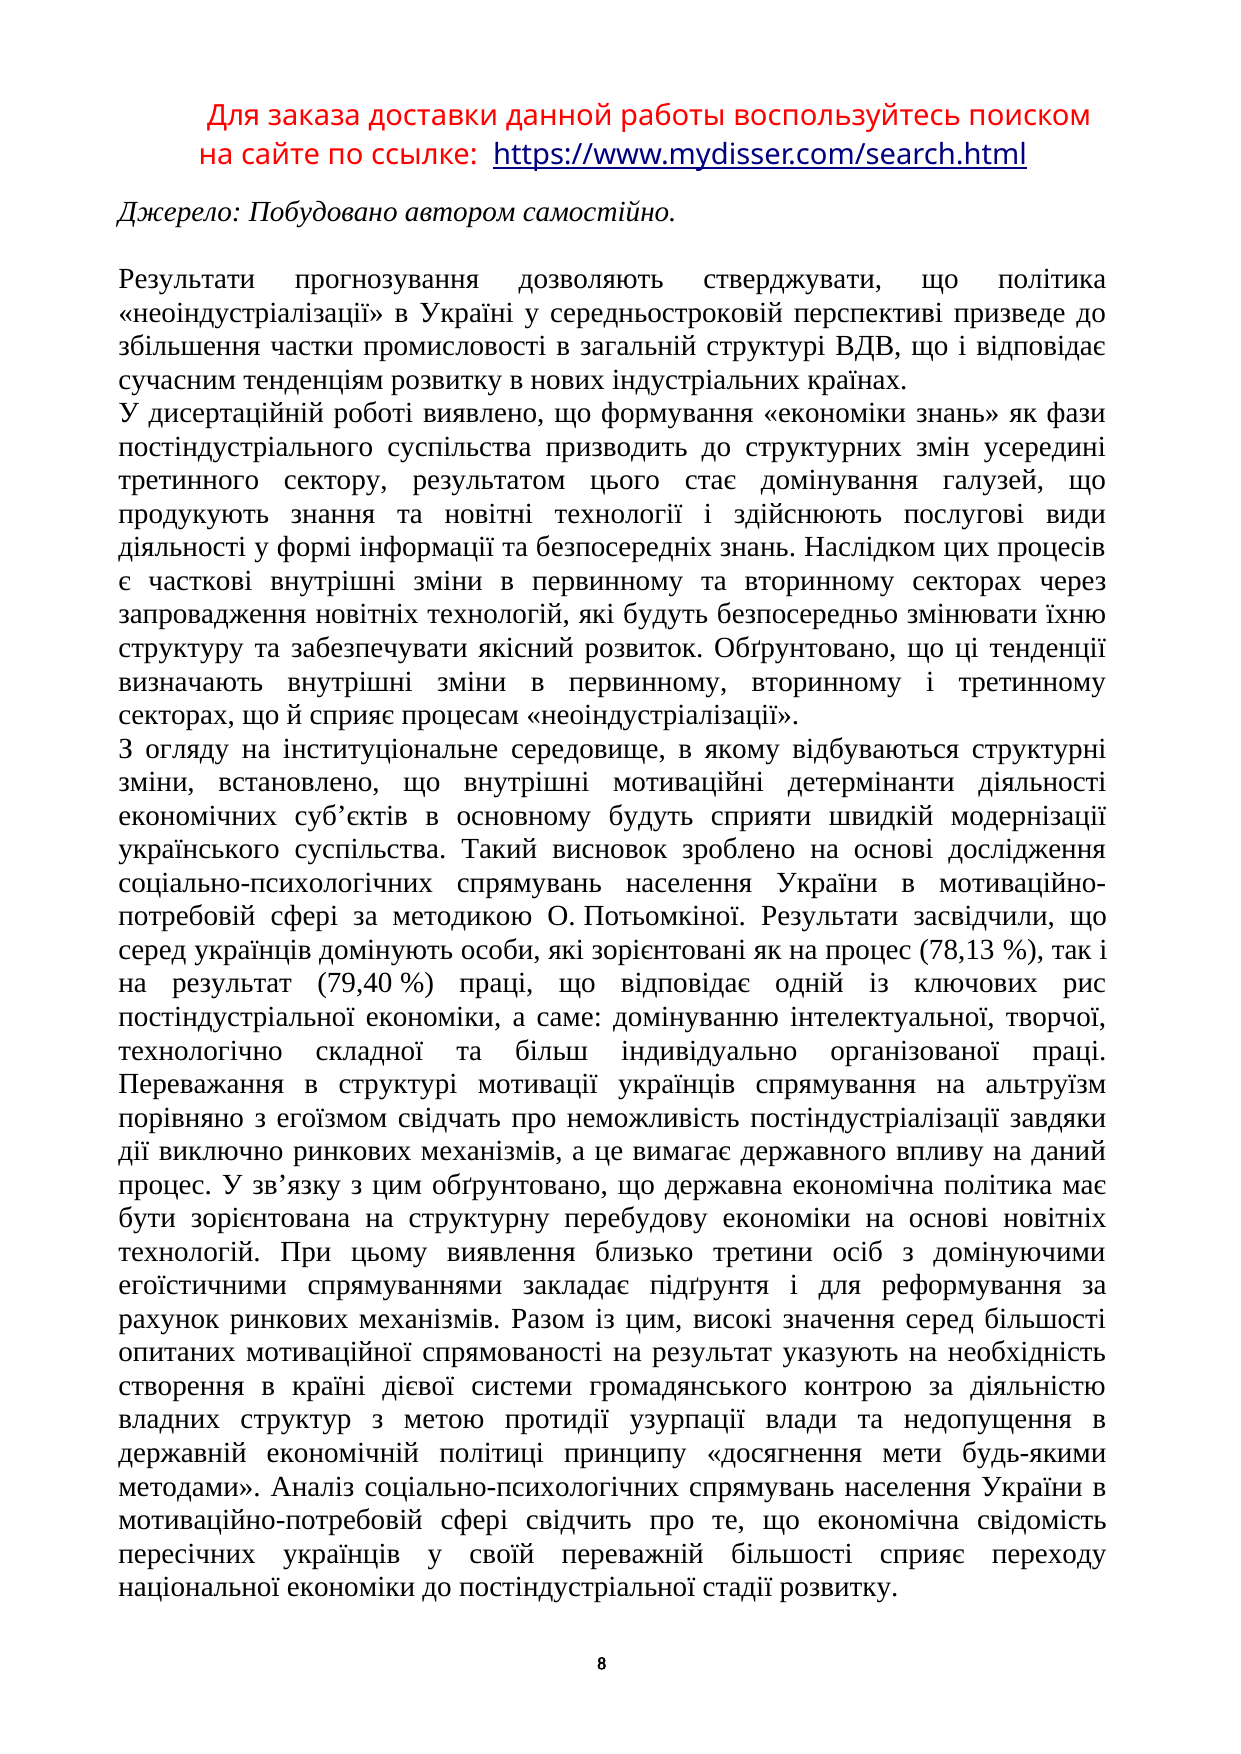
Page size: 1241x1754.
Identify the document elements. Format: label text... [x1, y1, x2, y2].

text У дисертаційній роботі виявлено, що формування «економіки знань» як фази постіндустріального суспільства призводить до структурних змін усередині третинного сектору, результатом цього стає домінування галузей, що продукують знання та новітні технології і здійснюють послугові види діяльності у формі інформації та безпосередніх знань. Наслідком цих процесів є часткові внутрішні зміни в первинному та вторинному секторах через запровадження новітніх технологій, які будуть безпосередньо змінювати їхню структуру та забезпечувати якісний розвиток. Обґрунтовано, що ці тенденції визначають внутрішні зміни в первинному, вторинному і третинному секторах, що й сприяє процесам «неоіндустріалізації». [118, 395, 1107, 731]
text Джерело: Побудовано автором самостійно. [118, 194, 1107, 228]
text Результати прогнозування дозволяють стверджувати, що політика «неоіндустріалізації» в Україні у середньостроковій перспективі призведе до збільшення частки промисловості в загальній структурі ВДВ, що і відповідає сучасним тенденціям розвитку в нових індустріальних країнах. [118, 261, 1107, 395]
text З огляду на інституціональне середовище, в якому відбуваються структурні зміни, встановлено, що внутрішні мотиваційні детермінанти діяльності економічних суб’єктів в основному будуть сприяти швидкій модернізації українського суспільства. Такий висновок зроблено на основі дослідження соціально-психологічних спрямувань населення України в мотиваційно-потребовій сфері за методикою О. Потьомкіної. Результати засвідчили, що серед українців домінують особи, які зорієнтовані як на процес (78,13 %), так і на результат (79,40 %) праці, що відповідає одній із ключових рис постіндустріальної економіки, а саме: домінуванню інтелектуальної, творчої, технологічно складної та більш індивідуально організованої праці. Переважання в структурі мотивації українців спрямування на альтруїзм порівняно з егоїзмом свідчать про неможливість постіндустріалізації завдяки дії виключно ринкових механізмів, а це вимагає державного впливу на даний процес. У зв’язку з цим обґрунтовано, що державна економічна політика має бути зорієнтована на структурну перебудову економіки на основі новітніх технологій. При цьому виявлення близько третини осіб з домінуючими егоїстичними спрямуваннями закладає підґрунтя і для реформування за рахунок ринкових механізмів. Разом із цим, високі значення серед більшості опитаних мотиваційної спрямованості на результат указують на необхідність створення в країні дієвої системи громадянського контрою за діяльністю владних структур з метою протидії узурпації влади та недопущення в державній економічній політиці принципу «досягнення мети будь-якими методами». Аналіз соціально-психологічних спрямувань населення України в мотиваційно-потребовій сфері свідчить про те, що економічна свідомість пересічних українців у своїй переважній більшості сприяє переходу національної економіки до постіндустріальної стадії розвитку. [118, 731, 1107, 1603]
